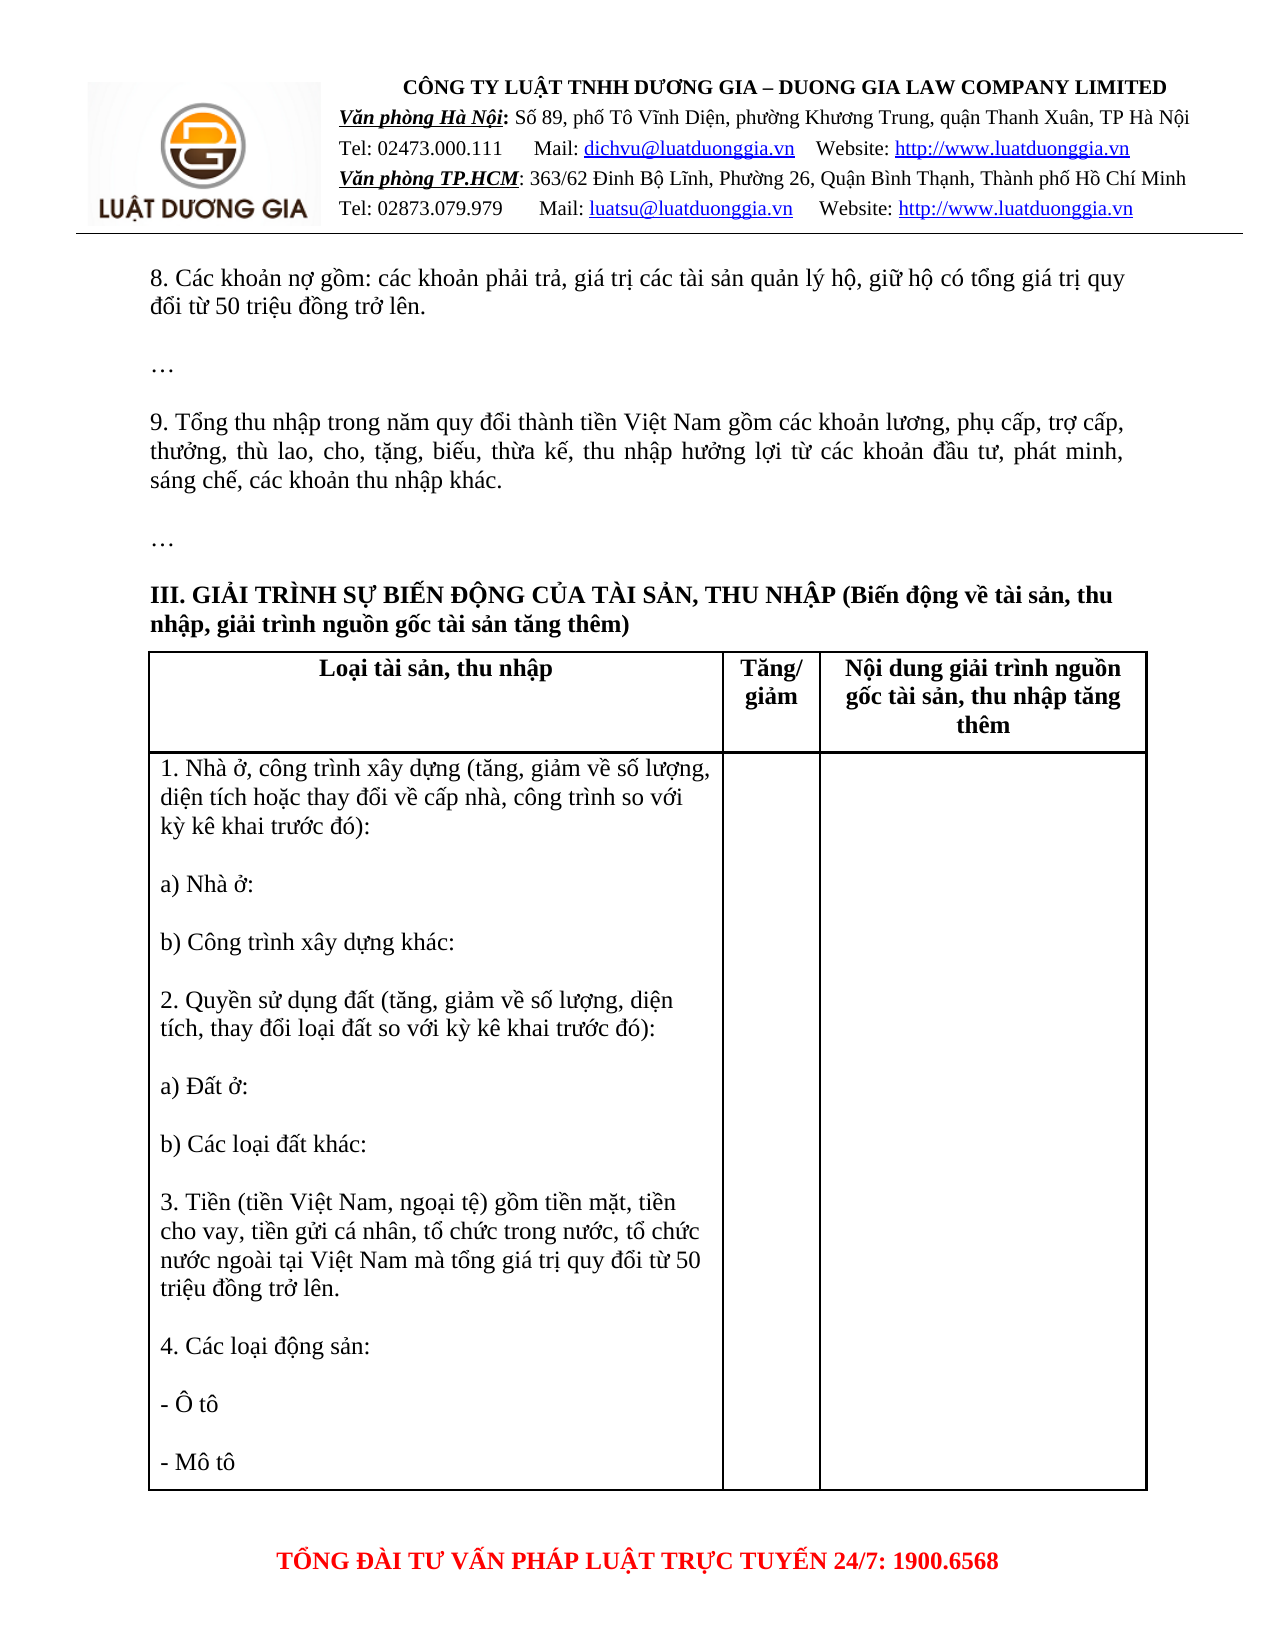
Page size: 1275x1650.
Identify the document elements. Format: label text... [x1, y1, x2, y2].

table_header Nội dung giải trình nguồn gốc tài sản, thu nhập tăng thêm [821, 653, 1145, 751]
table_cell [821, 754, 1145, 1488]
table_header Tăng/ giảm [724, 653, 819, 751]
text 8. Các khoản nợ gồm: các khoản phải trả, giá trị các tài sản quản lý hộ, giữ hộ có tổng giá trị quy đổi từ 50 triệu đồng trở lên. [150, 263, 1125, 320]
text III. GIẢI TRÌNH SỰ BIẾN ĐỘNG CỦA TÀI SẢN, THU NHẬP (Biến động về tài sản, thu nhập, giải trình nguồn gốc tài sản tăng thêm) [150, 581, 1125, 638]
picture [87, 82, 322, 226]
table_cell [724, 754, 819, 1488]
text … [150, 349, 1125, 378]
text … [150, 523, 1125, 551]
table_header Loại tài sản, thu nhập [150, 653, 722, 751]
text 9. Tổng thu nhập trong năm quy đổi thành tiền Việt Nam gồm các khoản lương, phụ cấp, trợ cấp, thưởng, thù lao, cho, tặng, biếu, thừa kế, thu nhập hưởng lợi từ các khoản đầu tư, phát minh, sáng chế, các khoản thu nhập khác. [150, 407, 1125, 493]
